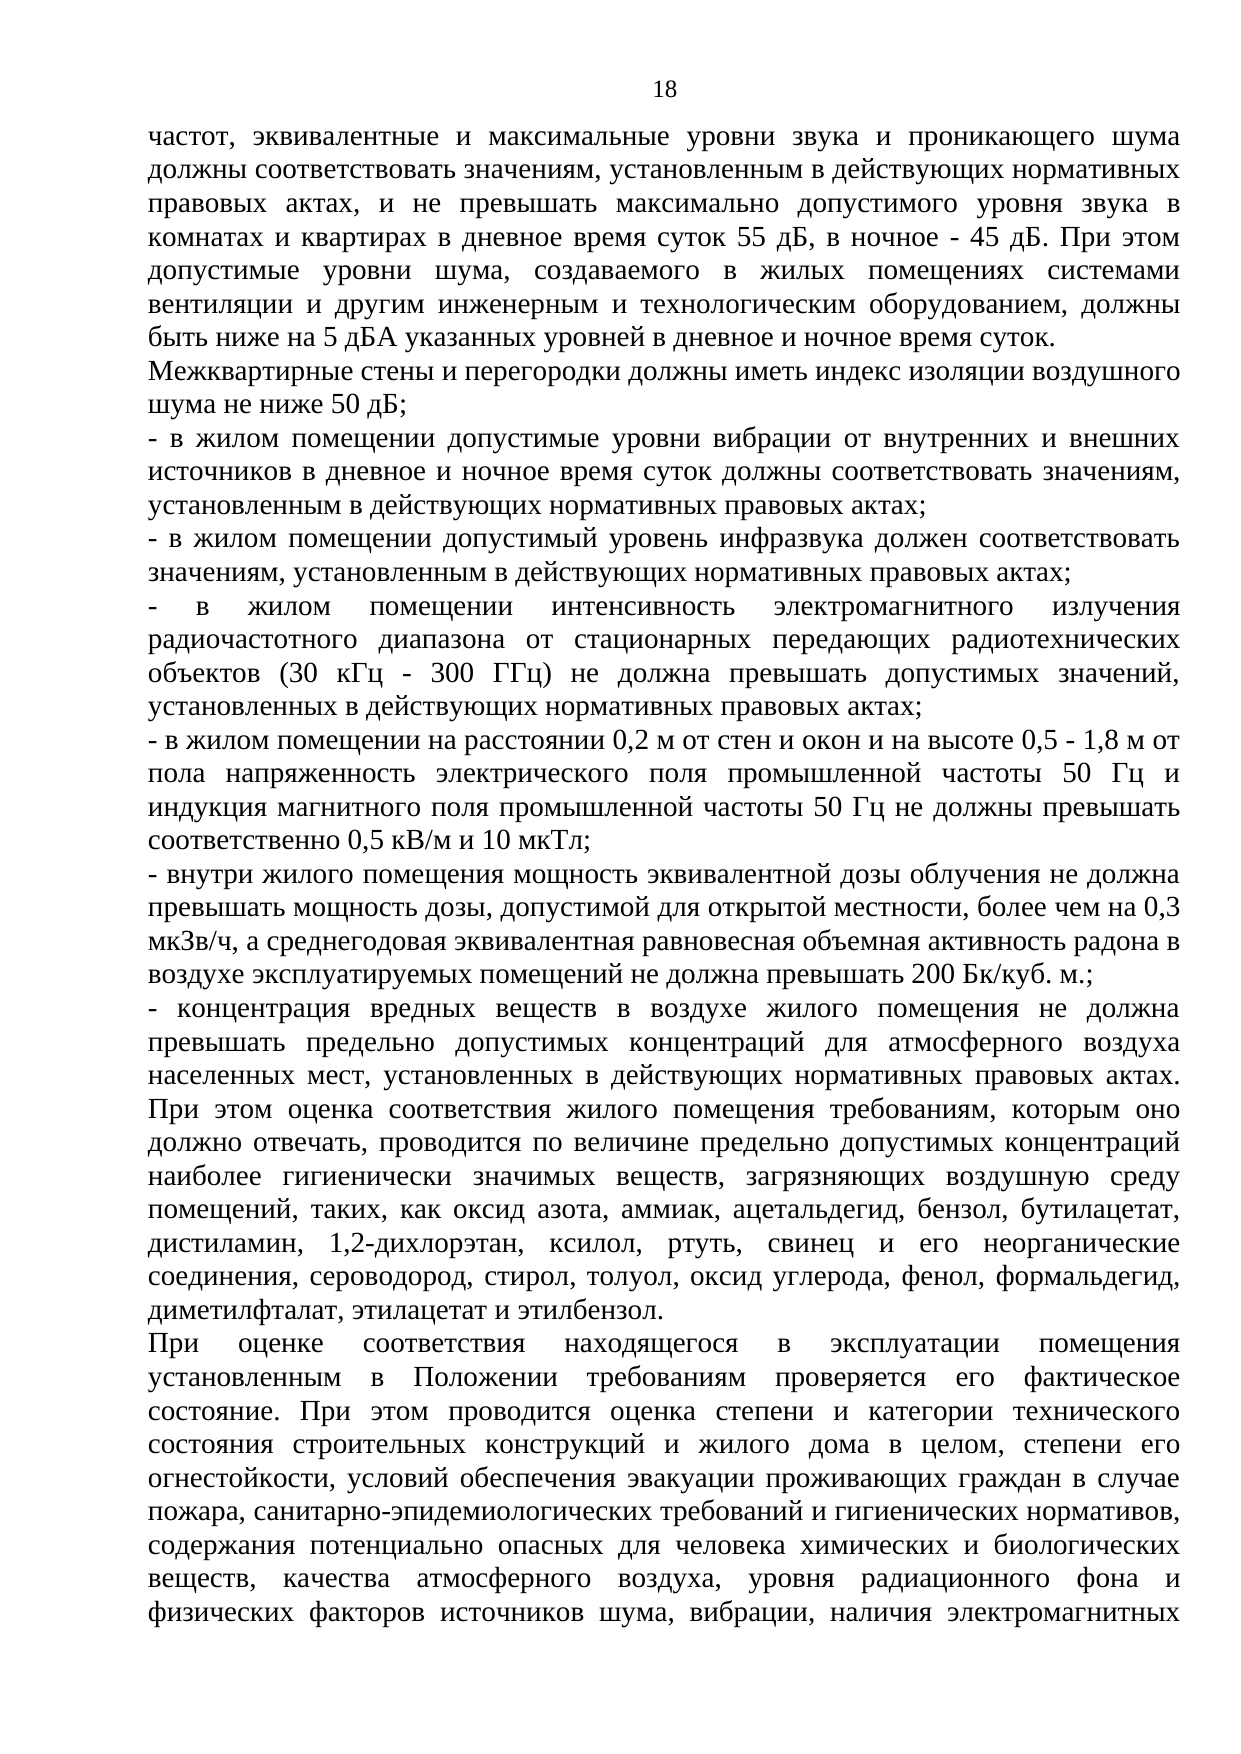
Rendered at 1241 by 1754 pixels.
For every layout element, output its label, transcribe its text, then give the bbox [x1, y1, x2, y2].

text - в жилом помещении на расстоянии 0,2 м от стен и окон и на высоте 0,5 - 1,8 м от пола напряженность электрического поля промышленной частоты 50 Гц и индукция магнитного поля промышленной частоты 50 Гц не должны превышать соответственно 0,5 кВ/м и 10 мкТл; [148, 722, 1181, 856]
text - внутри жилого помещения мощность эквивалентной дозы облучения не должна превышать мощность дозы, допустимой для открытой местности, более чем на 0,3 мкЗв/ч, а среднегодовая эквивалентная равновесная объемная активность радона в воздухе эксплуатируемых помещений не должна превышать 200 Бк/куб. м.; [148, 856, 1181, 990]
text - в жилом помещении интенсивность электромагнитного излучения радиочастотного диапазона от стационарных передающих радиотехнических объектов (30 кГц - 300 ГГц) не должна превышать допустимых значений, установленных в действующих нормативных правовых актах; [148, 588, 1181, 722]
text Межквартирные стены и перегородки должны иметь индекс изоляции воздушного шума не ниже 50 дБ; [148, 353, 1181, 420]
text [148, 118, 1181, 353]
text - в жилом помещении допустимые уровни вибрации от внутренних и внешних источников в дневное и ночное время суток должны соответствовать значениям, установленным в действующих нормативных правовых актах; [148, 420, 1181, 521]
text - в жилом помещении допустимый уровень инфразвука должен соответствовать значениям, установленным в действующих нормативных правовых актах; [148, 521, 1181, 588]
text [148, 1326, 1181, 1627]
text - концентрация вредных веществ в воздухе жилого помещения не должна превышать предельно допустимых концентраций для атмосферного воздуха населенных мест, установленных в действующих нормативных правовых актах. При этом оценка соответствия жилого помещения требованиям, которым оно должно отвечать, проводится по величине предельно допустимых концентраций наиболее гигиенически значимых веществ, загрязняющих воздушную среду помещений, таких, как оксид азота, аммиак, ацетальдегид, бензол, бутилацетат, дистиламин, 1,2-дихлорэтан, ксилол, ртуть, свинец и его неорганические соединения, сероводород, стирол, толуол, оксид углерода, фенол, формальдегид, диметилфталат, этилацетат и этилбензол. [148, 990, 1181, 1326]
